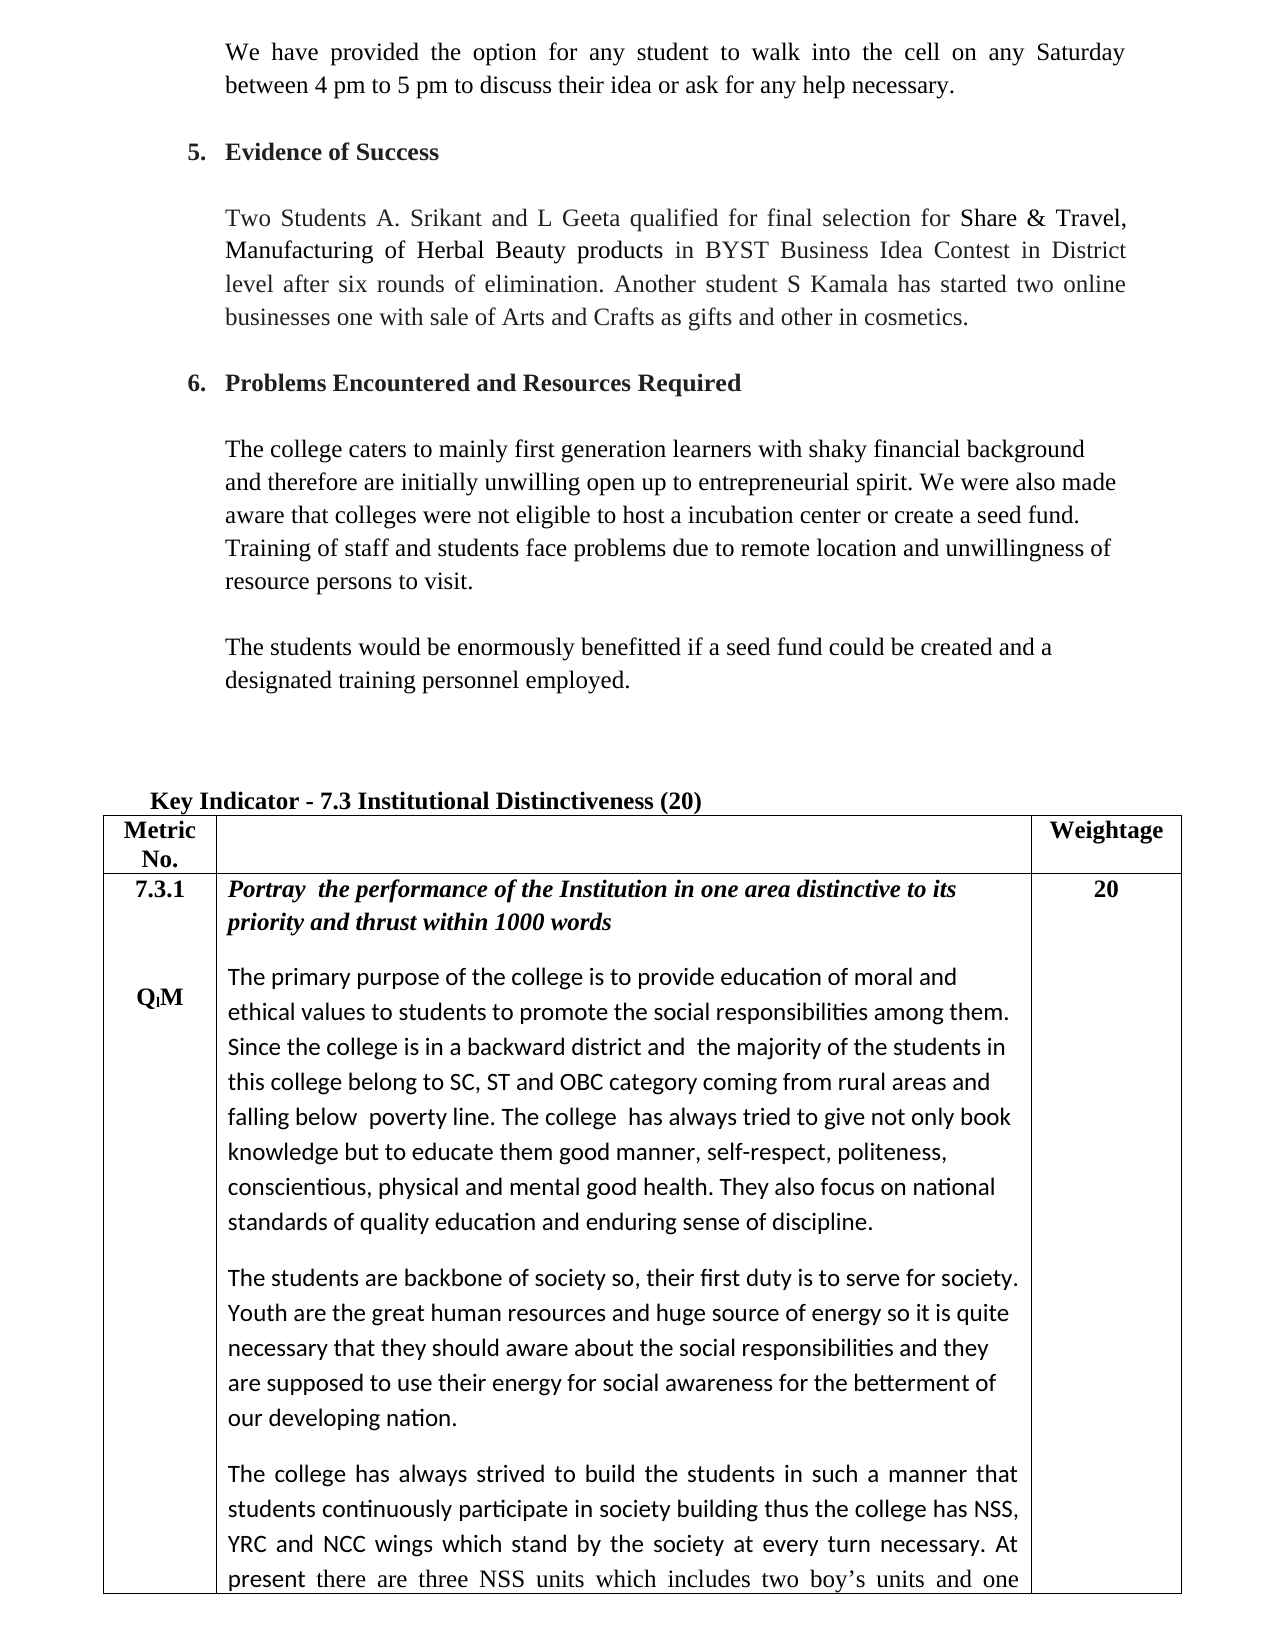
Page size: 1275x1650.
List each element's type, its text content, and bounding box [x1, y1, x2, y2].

list Problems Encountered and Resources Required [187, 368, 1127, 396]
table_cell 20 [1032, 874, 1181, 1593]
table_header Weightage [1032, 816, 1181, 873]
table_header Metric No. [104, 816, 216, 873]
list Evidence of Success [187, 137, 1127, 165]
table_header [217, 816, 1031, 873]
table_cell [217, 874, 1031, 1593]
text Key Indicator - 7.3 Institutional Distinctiveness (20) [150, 786, 1125, 814]
list The students would be enormously benefitted if a seed fund could be created and a designated training personnel employed. [225, 632, 1127, 694]
list The college caters to mainly first generation learners with shaky financial background and therefore are initially unwilling open up to entrepreneurial spirit. We were also made aware that colleges were not eligible to host a incubation center or create a seed fund. Training of staff and students face problems due to remote location and unwillingness of resource persons to visit. [225, 434, 1127, 594]
list Two Students A. Srikant and L Geeta qualified for final selection for Share & Travel, Manufacturing of Herbal Beauty products in BYST Business Idea Contest in District level after six rounds of elimination. Another student S Kamala has started two online businesses one with sale of Arts and Crafts as gifts and other in cosmetics. [225, 203, 1127, 330]
list We have provided the option for any student to walk into the cell on any Saturday between 4 pm to 5 pm to discuss their idea or ask for any help necessary. [225, 37, 1127, 99]
table_cell 7.3.1 QlM [104, 874, 216, 1593]
